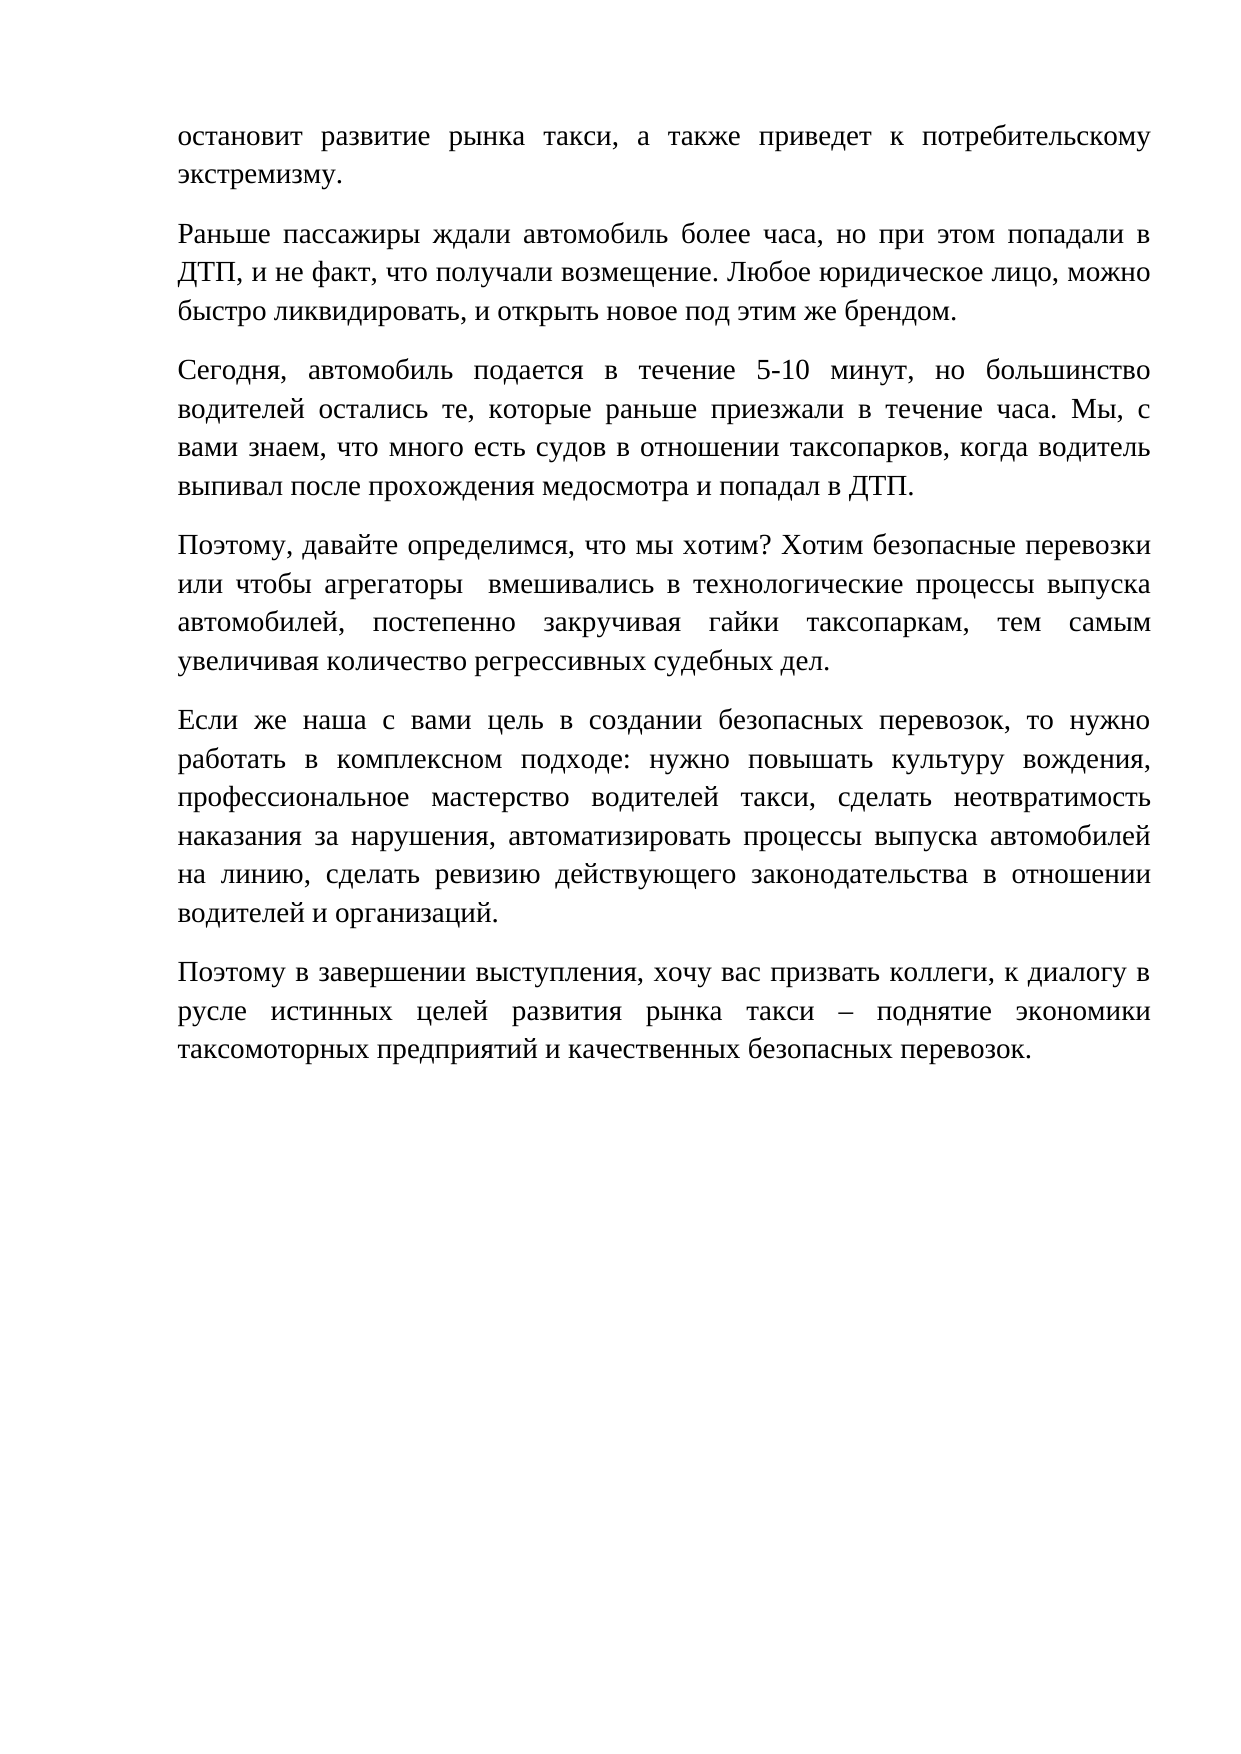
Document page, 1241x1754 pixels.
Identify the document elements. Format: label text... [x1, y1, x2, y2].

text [177, 118, 1152, 190]
text Раньше пассажиры ждали автомобиль более часа, но при этом попадали в ДТП, и не факт, что получали возмещение. Любое юридическое лицо, можно быстро ликвидировать, и открыть новое под этим же брендом. [177, 216, 1152, 327]
text Если же наша с вами цель в создании безопасных перевозок, то нужно работать в комплексном подходе: нужно повышать культуру вождения, профессиональное мастерство водителей такси, сделать неотвратимость наказания за нарушения, автоматизировать процессы выпуска автомобилей на линию, сделать ревизию действующего законодательства в отношении водителей и организаций. [177, 702, 1152, 929]
text Поэтому, давайте определимся, что мы хотим? Хотим безопасные перевозки или чтобы агрегаторы вмешивались в технологические процессы выпуска автомобилей, постепенно закручивая гайки таксопаркам, тем самым увеличивая количество регрессивных судебных дел. [177, 527, 1152, 677]
text Поэтому в завершении выступления, хочу вас призвать коллеги, к диалогу в русле истинных целей развития рынка такси – поднятие экономики таксомоторных предприятий и качественных безопасных перевозок. [177, 954, 1152, 1065]
text Сегодня, автомобиль подается в течение 5-10 минут, но большинство водителей остались те, которые раньше приезжали в течение часа. Мы, с вами знаем, что много есть судов в отношении таксопарков, когда водитель выпивал после прохождения медосмотра и попадал в ДТП. [177, 352, 1152, 502]
